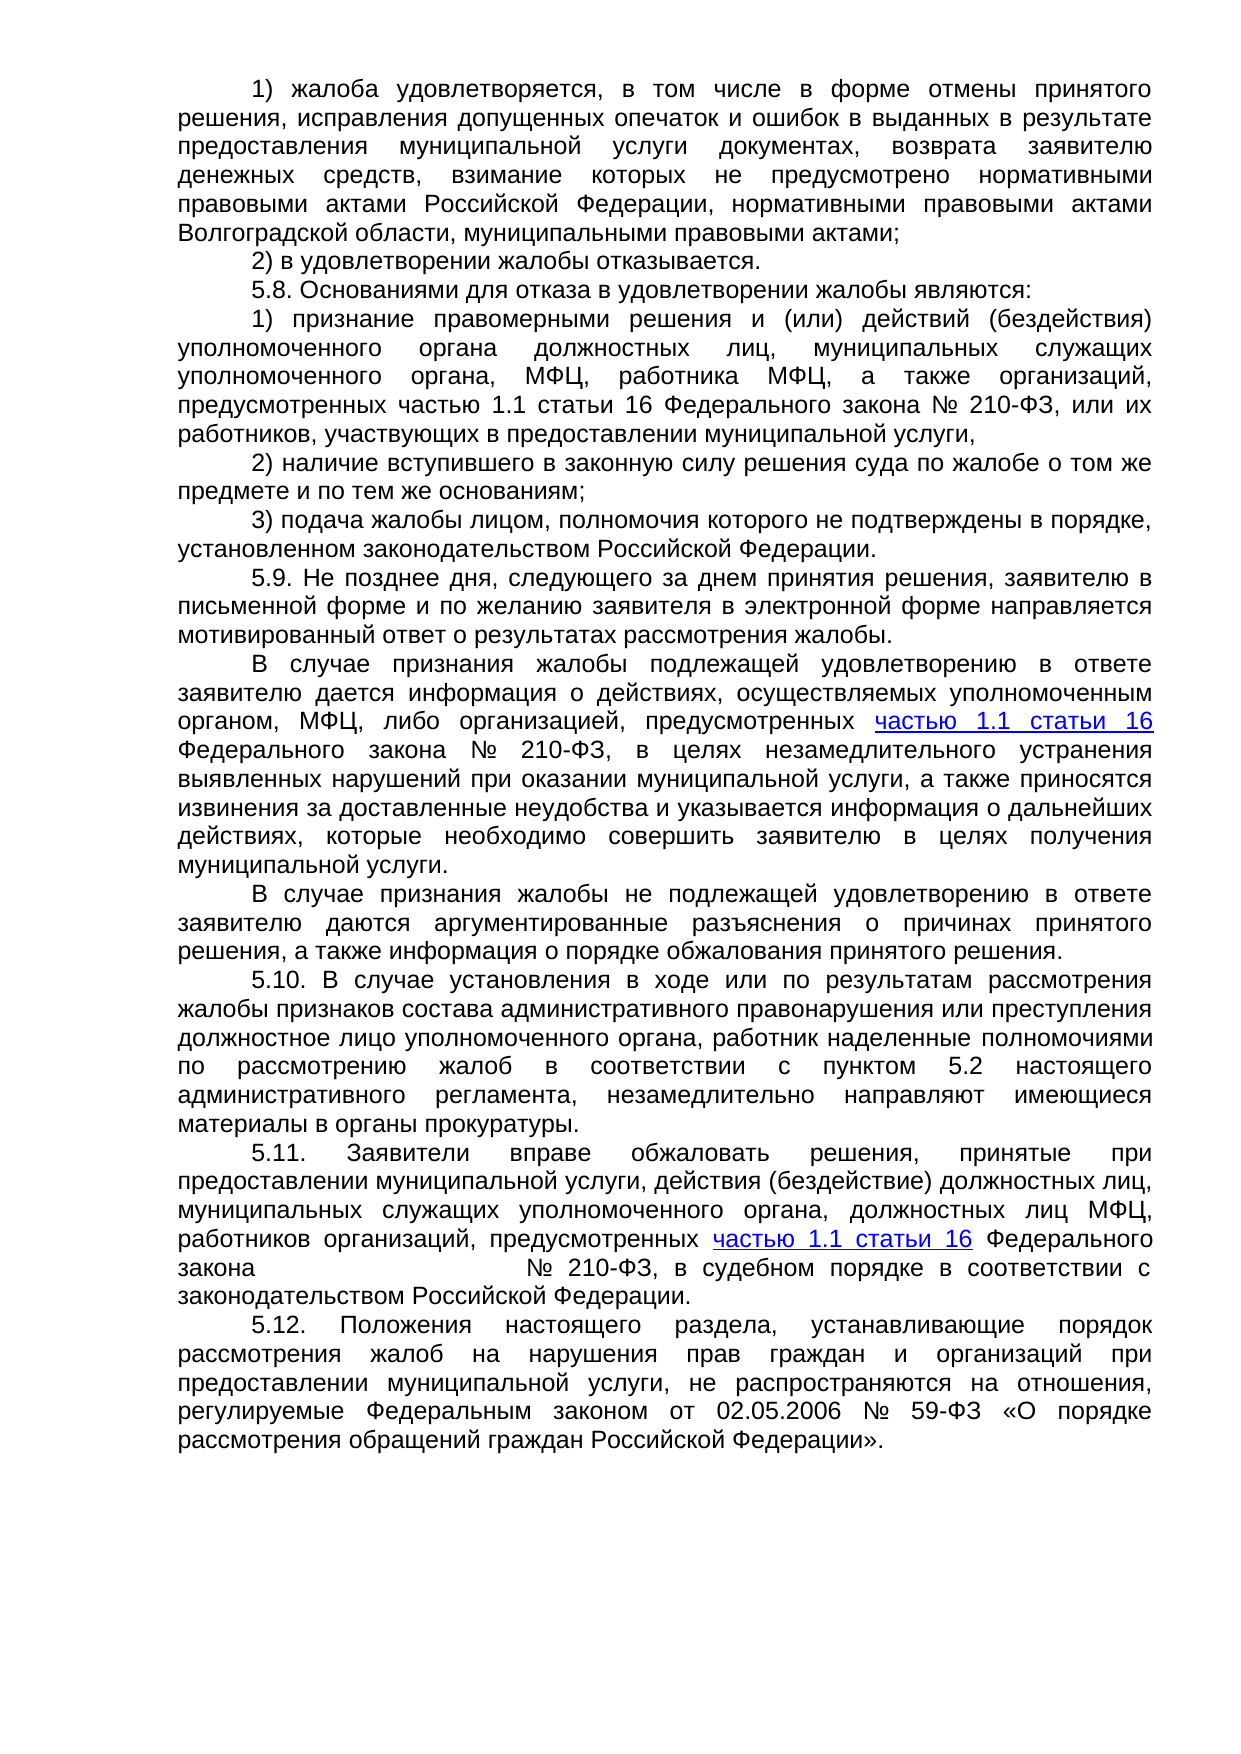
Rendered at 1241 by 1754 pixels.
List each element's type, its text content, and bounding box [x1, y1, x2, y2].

text 2) в удовлетворении жалобы отказывается. [177, 246, 1153, 275]
text 5.8. Основаниями для отказа в удовлетворении жалобы являются: [177, 275, 1153, 304]
text 5.12. Положения настоящего раздела, устанавливающие порядок рассмотрения жалоб на нарушения прав граждан и организаций при предоставлении муниципальной услуги, не распространяются на отношения, регулируемые Федеральным законом от 02.05.2006 № 59-ФЗ «О порядке рассмотрения обращений граждан Российской Федерации». [177, 1310, 1153, 1454]
text В случае признания жалобы не подлежащей удовлетворению в ответе заявителю даются аргументированные разъяснения о причинах принятого решения, а также информация о порядке обжалования принятого решения. [177, 879, 1153, 965]
text 2) наличие вступившего в законную силу решения суда по жалобе о том же предмете и по тем же основаниям; [177, 448, 1153, 505]
text 1) жалоба удовлетворяется, в том числе в форме отмены принятого решения, исправления допущенных опечаток и ошибок в выданных в результате предоставления муниципальной услуги документах, возврата заявителю денежных средств, взимание которых не предусмотрено нормативными правовыми актами Российской Федерации, нормативными правовыми актами Волгоградской области, муниципальными правовыми актами; [177, 74, 1153, 246]
text В случае признания жалобы подлежащей удовлетворению в ответе заявителю дается информация о действиях, осуществляемых уполномоченным органом, МФЦ, либо организацией, предусмотренных частью 1.1 статьи 16 Федерального закона № 210-ФЗ, в целях незамедлительного устранения выявленных нарушений при оказании муниципальной услуги, а также приносятся извинения за доставленные неудобства и указывается информация о дальнейших действиях, которые необходимо совершить заявителю в целях получения муниципальной услуги. [177, 649, 1153, 879]
text 5.11. Заявители вправе обжаловать решения, принятые при предоставлении муниципальной услуги, действия (бездействие) должностных лиц, муниципальных служащих уполномоченного органа, должностных лиц МФЦ, работников организаций, предусмотренных частью 1.1 статьи 16 Федерального закона № 210-ФЗ, в судебном порядке в соответствии с законодательством Российской Федерации. [177, 1138, 1153, 1310]
text 1) признание правомерными решения и (или) действий (бездействия) уполномоченного органа должностных лиц, муниципальных служащих уполномоченного органа, МФЦ, работника МФЦ, а также организаций, предусмотренных частью 1.1 статьи 16 Федерального закона № 210-ФЗ, или их работников, участвующих в предоставлении муниципальной услуги, [177, 304, 1153, 448]
text 5.10. В случае установления в ходе или по результатам рассмотрения жалобы признаков состава административного правонарушения или преступления должностное лицо уполномоченного органа, работник наделенные полномочиями по рассмотрению жалоб в соответствии с пунктом 5.2 настоящего административного регламента, незамедлительно направляют имеющиеся материалы в органы прокуратуры. [177, 965, 1153, 1138]
text 3) подача жалобы лицом, полномочия которого не подтверждены в порядке, установленном законодательством Российской Федерации. [177, 505, 1153, 563]
text 5.9. Не позднее дня, следующего за днем принятия решения, заявителю в письменной форме и по желанию заявителя в электронной форме направляется мотивированный ответ о результатах рассмотрения жалобы. [177, 563, 1153, 649]
